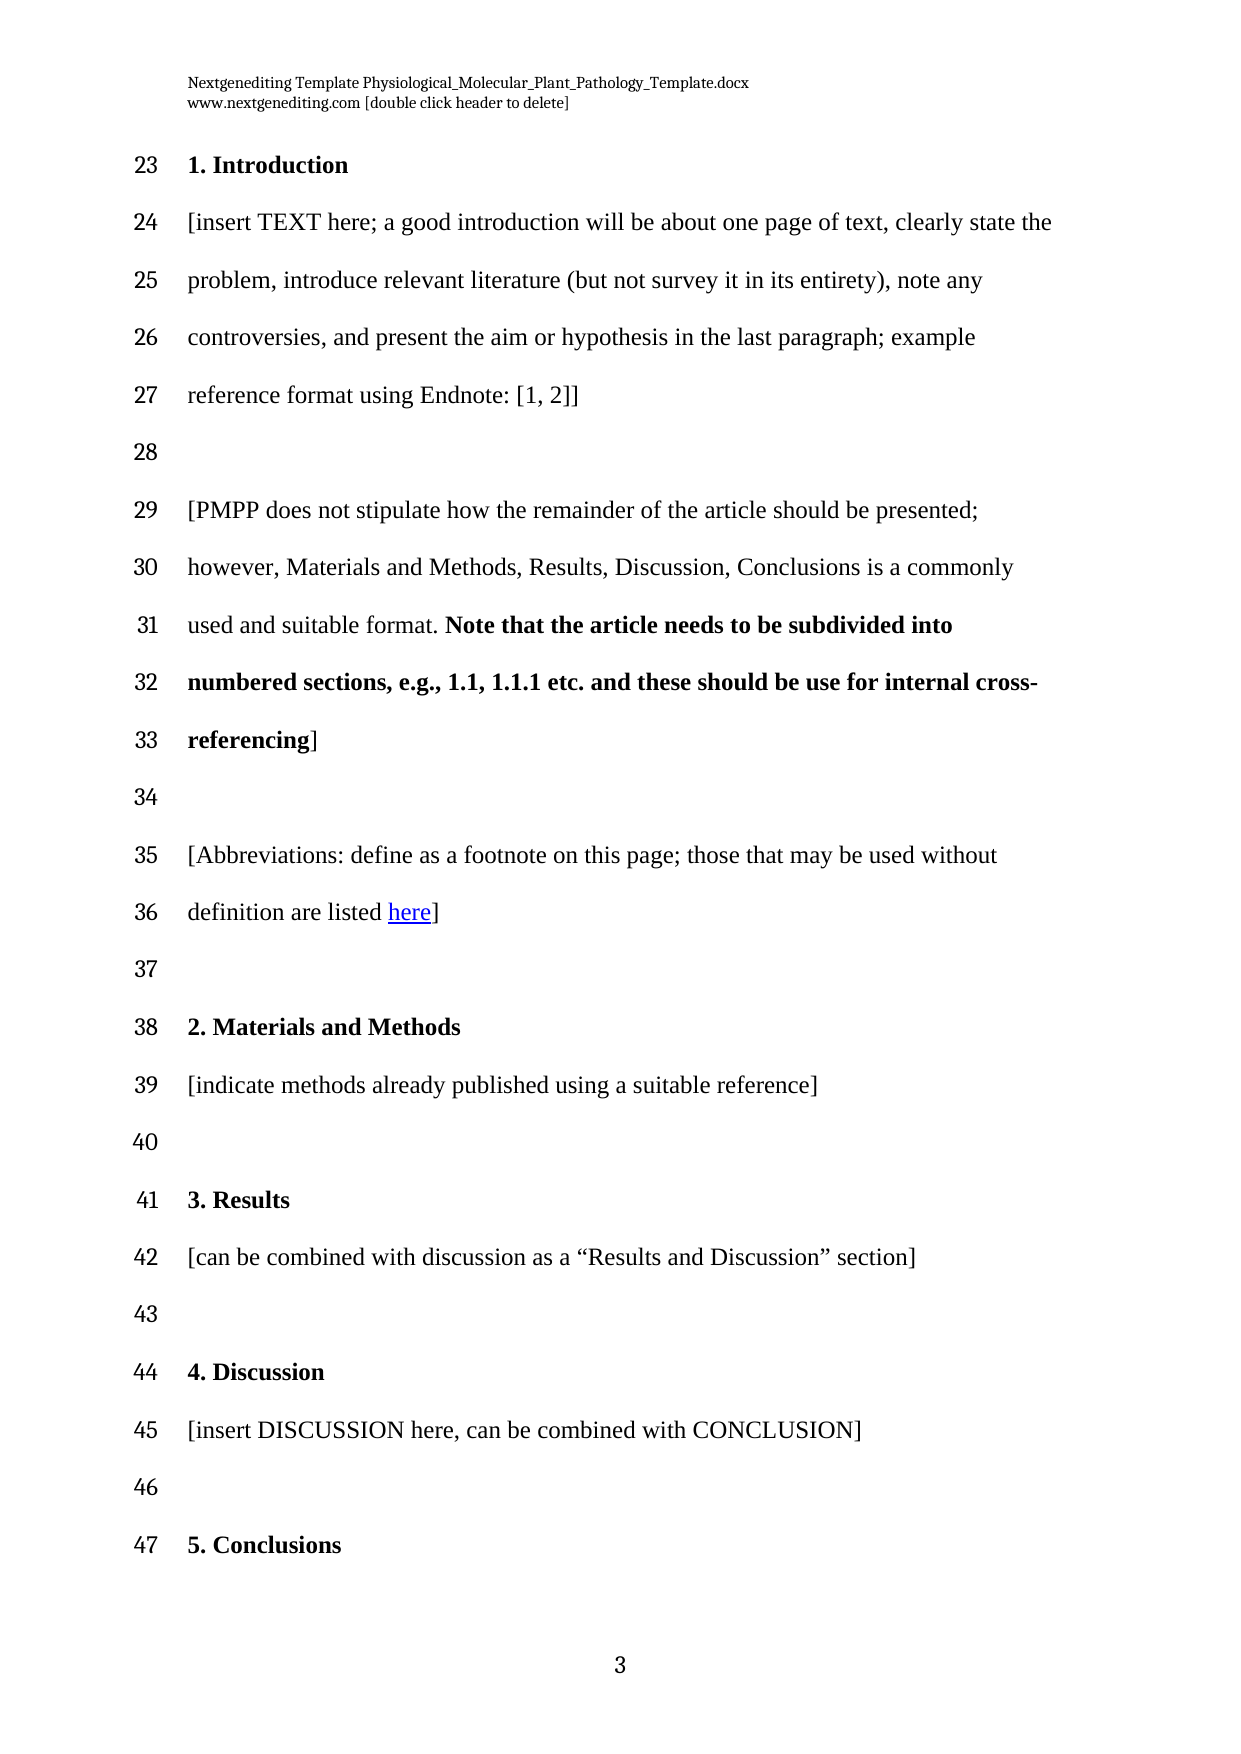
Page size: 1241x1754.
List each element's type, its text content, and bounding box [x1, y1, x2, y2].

text [indicate methods already published using a suitable reference] [187, 1070, 1053, 1099]
text [PMPP does not stipulate how the remainder of the article should be presented; however, Materials and Methods, Results, Discussion, Conclusions is a commonly used and suitable format. Note that the article needs to be subdivided into numbered sections, e.g., 1.1, 1.1.1 etc. and these should be use for internal cross-referencing] [187, 495, 1053, 754]
text 2. Materials and Methods [187, 1012, 1053, 1041]
text 1. Introduction [187, 150, 1053, 179]
text 3. Results [187, 1185, 1053, 1214]
text [insert DISCUSSION here, can be combined with CONCLUSION] [187, 1415, 1053, 1444]
text 5. Conclusions [187, 1530, 1053, 1559]
text [can be combined with discussion as a “Results and Discussion” section] [187, 1242, 1053, 1271]
text [Abbreviations: define as a footnote on this page; those that may be used without definition are listed here] [187, 840, 1053, 926]
text 4. Discussion [187, 1357, 1053, 1386]
text [insert TEXT here; a good introduction will be about one page of text, clearly state the problem, introduce relevant literature (but not survey it in its entirety), note any controversies, and present the aim or hypothesis in the last paragraph; example reference format using Endnote: [1, 2]] [187, 207, 1053, 409]
